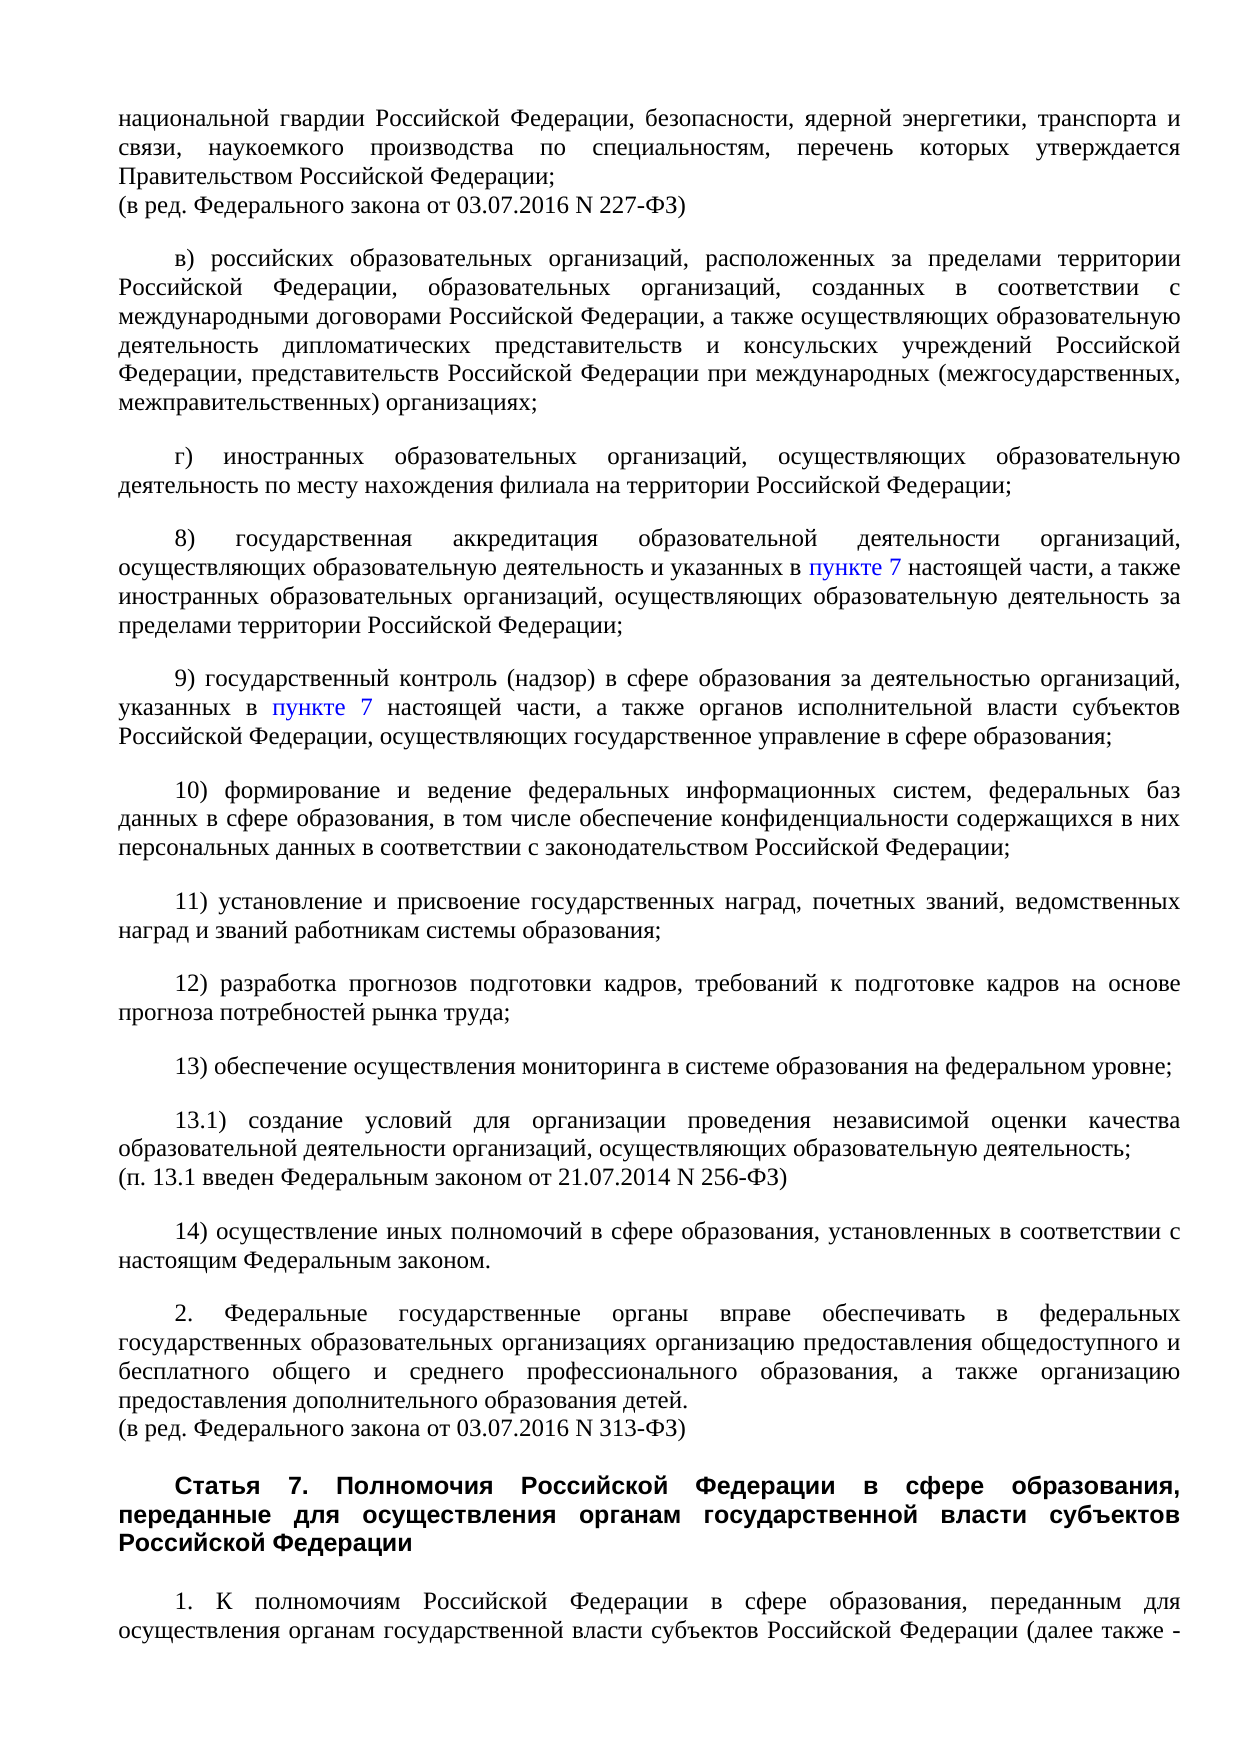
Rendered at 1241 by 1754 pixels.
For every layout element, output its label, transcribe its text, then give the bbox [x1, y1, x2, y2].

text 8) государственная аккредитация образовательной деятельности организаций, осуществляющих образовательную деятельность и указанных в пункте 7 настоящей части, а также иностранных образовательных организаций, осуществляющих образовательную деятельность за пределами территории Российской Федерации; [118, 523, 1181, 638]
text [118, 103, 1181, 190]
text (в ред. Федерального закона от 03.07.2016 N 227-ФЗ) [118, 190, 1181, 218]
text (в ред. Федерального закона от 03.07.2016 N 313-ФЗ) [118, 1413, 1181, 1442]
text 13.1) создание условий для организации проведения независимой оценки качества образовательной деятельности организаций, осуществляющих образовательную деятельность; [118, 1105, 1181, 1162]
text 10) формирование и ведение федеральных информационных систем, федеральных баз данных в сфере образования, в том числе обеспечение конфиденциальности содержащихся в них персональных данных в соответствии с законодательством Российской Федерации; [118, 775, 1181, 861]
title Статья 7. Полномочия Российской Федерации в сфере образования, переданные для осуществления органам государственной власти субъектов Российской Федерации [118, 1471, 1181, 1557]
text 9) государственный контроль (надзор) в сфере образования за деятельностью организаций, указанных в пункте 7 настоящей части, а также органов исполнительной власти субъектов Российской Федерации, осуществляющих государственное управление в сфере образования; [118, 663, 1181, 750]
text 2. Федеральные государственные органы вправе обеспечивать в федеральных государственных образовательных организациях организацию предоставления общедоступного и бесплатного общего и среднего профессионального образования, а также организацию предоставления дополнительного образования детей. [118, 1298, 1181, 1413]
text 11) установление и присвоение государственных наград, почетных званий, ведомственных наград и званий работникам системы образования; [118, 886, 1181, 943]
text в) российских образовательных организаций, расположенных за пределами территории Российской Федерации, образовательных организаций, созданных в соответствии с международными договорами Российской Федерации, а также осуществляющих образовательную деятельность дипломатических представительств и консульских учреждений Российской Федерации, представительств Российской Федерации при международных (межгосударственных, межправительственных) организациях; [118, 243, 1181, 416]
text 14) осуществление иных полномочий в сфере образования, установленных в соответствии с настоящим Федеральным законом. [118, 1216, 1181, 1273]
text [118, 1586, 1181, 1643]
text 12) разработка прогнозов подготовки кадров, требований к подготовке кадров на основе прогноза потребностей рынка труда; [118, 968, 1181, 1026]
text 13) обеспечение осуществления мониторинга в системе образования на федеральном уровне; [118, 1051, 1181, 1080]
text г) иностранных образовательных организаций, осуществляющих образовательную деятельность по месту нахождения филиала на территории Российской Федерации; [118, 441, 1181, 498]
text (п. 13.1 введен Федеральным законом от 21.07.2014 N 256-ФЗ) [118, 1162, 1181, 1191]
